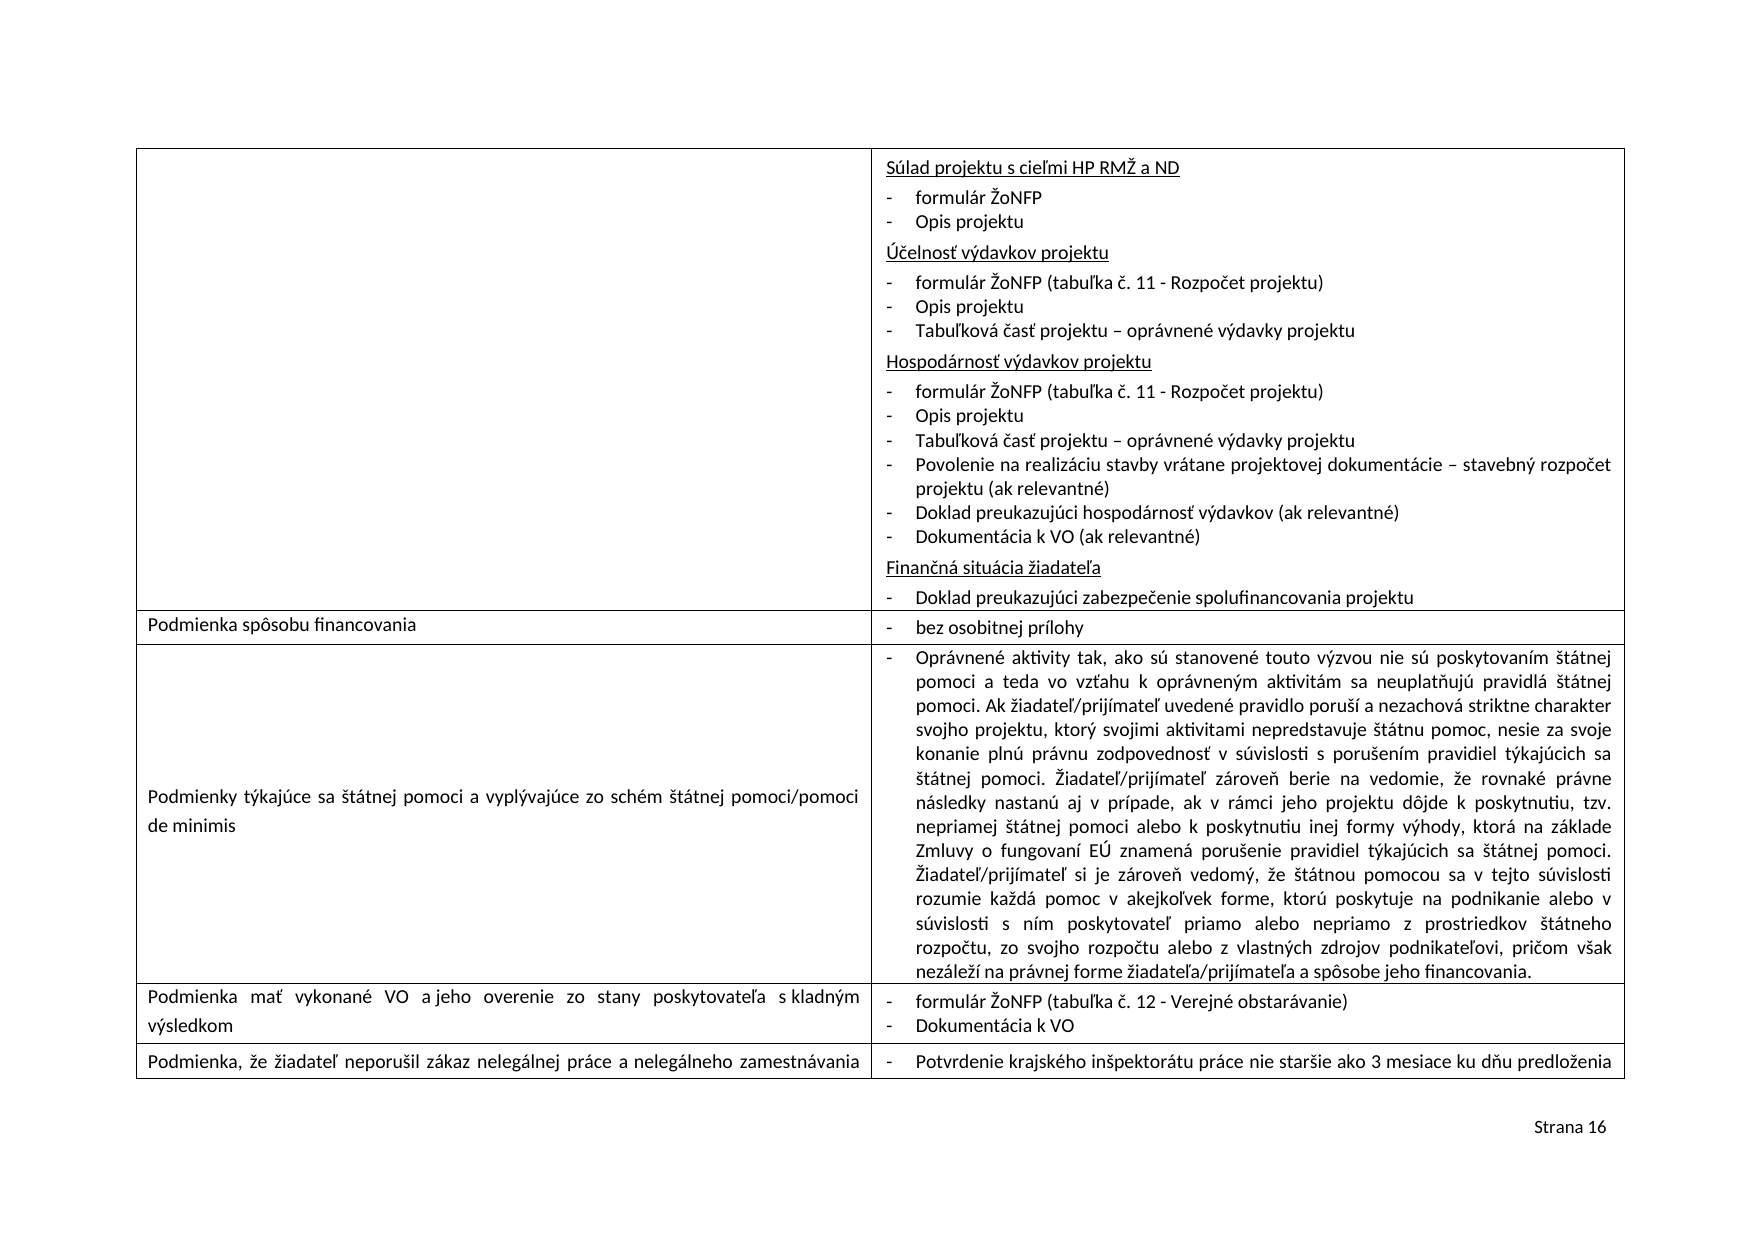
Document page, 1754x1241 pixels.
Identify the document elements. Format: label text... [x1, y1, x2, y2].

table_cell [137, 1044, 871, 1077]
table_cell Podmienky týkajúce sa štátnej pomoci a vyplývajúce zo schém štátnej pomoci/pomoci de minimis [137, 645, 871, 983]
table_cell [872, 1044, 1624, 1077]
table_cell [872, 149, 1624, 609]
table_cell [137, 149, 871, 609]
table_cell Podmienka mať vykonané VO a jeho overenie zo stany poskytovateľa s kladným výsledkom [137, 984, 871, 1043]
table_cell bez osobitnej prílohy [872, 611, 1624, 644]
table_cell formulár ŽoNFP (tabuľka č. 12 - Verejné obstarávanie) Dokumentácia k VO [872, 984, 1624, 1043]
table_cell Oprávnené aktivity tak, ako sú stanovené touto výzvou nie sú poskytovaním štátnej pomoci a teda vo vzťahu k oprávneným aktivitám sa neuplatňujú pravidlá štátnej pomoci. Ak žiadateľ/prijímateľ uvedené pravidlo poruší a nezachová striktne charakter svojho projektu, ktorý svojimi aktivitami nepredstavuje štátnu pomoc, nesie za svoje konanie plnú právnu zodpovednosť v súvislosti s porušením pravidiel týkajúcich sa štátnej pomoci. Žiadateľ/prijímateľ zároveň berie na vedomie, že rovnaké právne následky nastanú aj v prípade, ak v rámci jeho projektu dôjde k poskytnutiu, tzv. nepriamej štátnej pomoci alebo k poskytnutiu inej formy výhody, ktorá na základe Zmluvy o fungovaní EÚ znamená porušenie pravidiel týkajúcich sa štátnej pomoci. Žiadateľ/prijímateľ si je zároveň vedomý, že štátnou pomocou sa v tejto súvislosti rozumie každá pomoc v akejkoľvek forme, ktorú poskytuje na podnikanie alebo v súvislosti s ním poskytovateľ priamo alebo nepriamo z prostriedkov štátneho rozpočtu, zo svojho rozpočtu alebo z vlastných zdrojov podnikateľovi, pričom však nezáleží na právnej forme žiadateľa/prijímateľa a spôsobe jeho financovania. [872, 645, 1624, 983]
table_cell Podmienka spôsobu financovania [137, 611, 871, 644]
